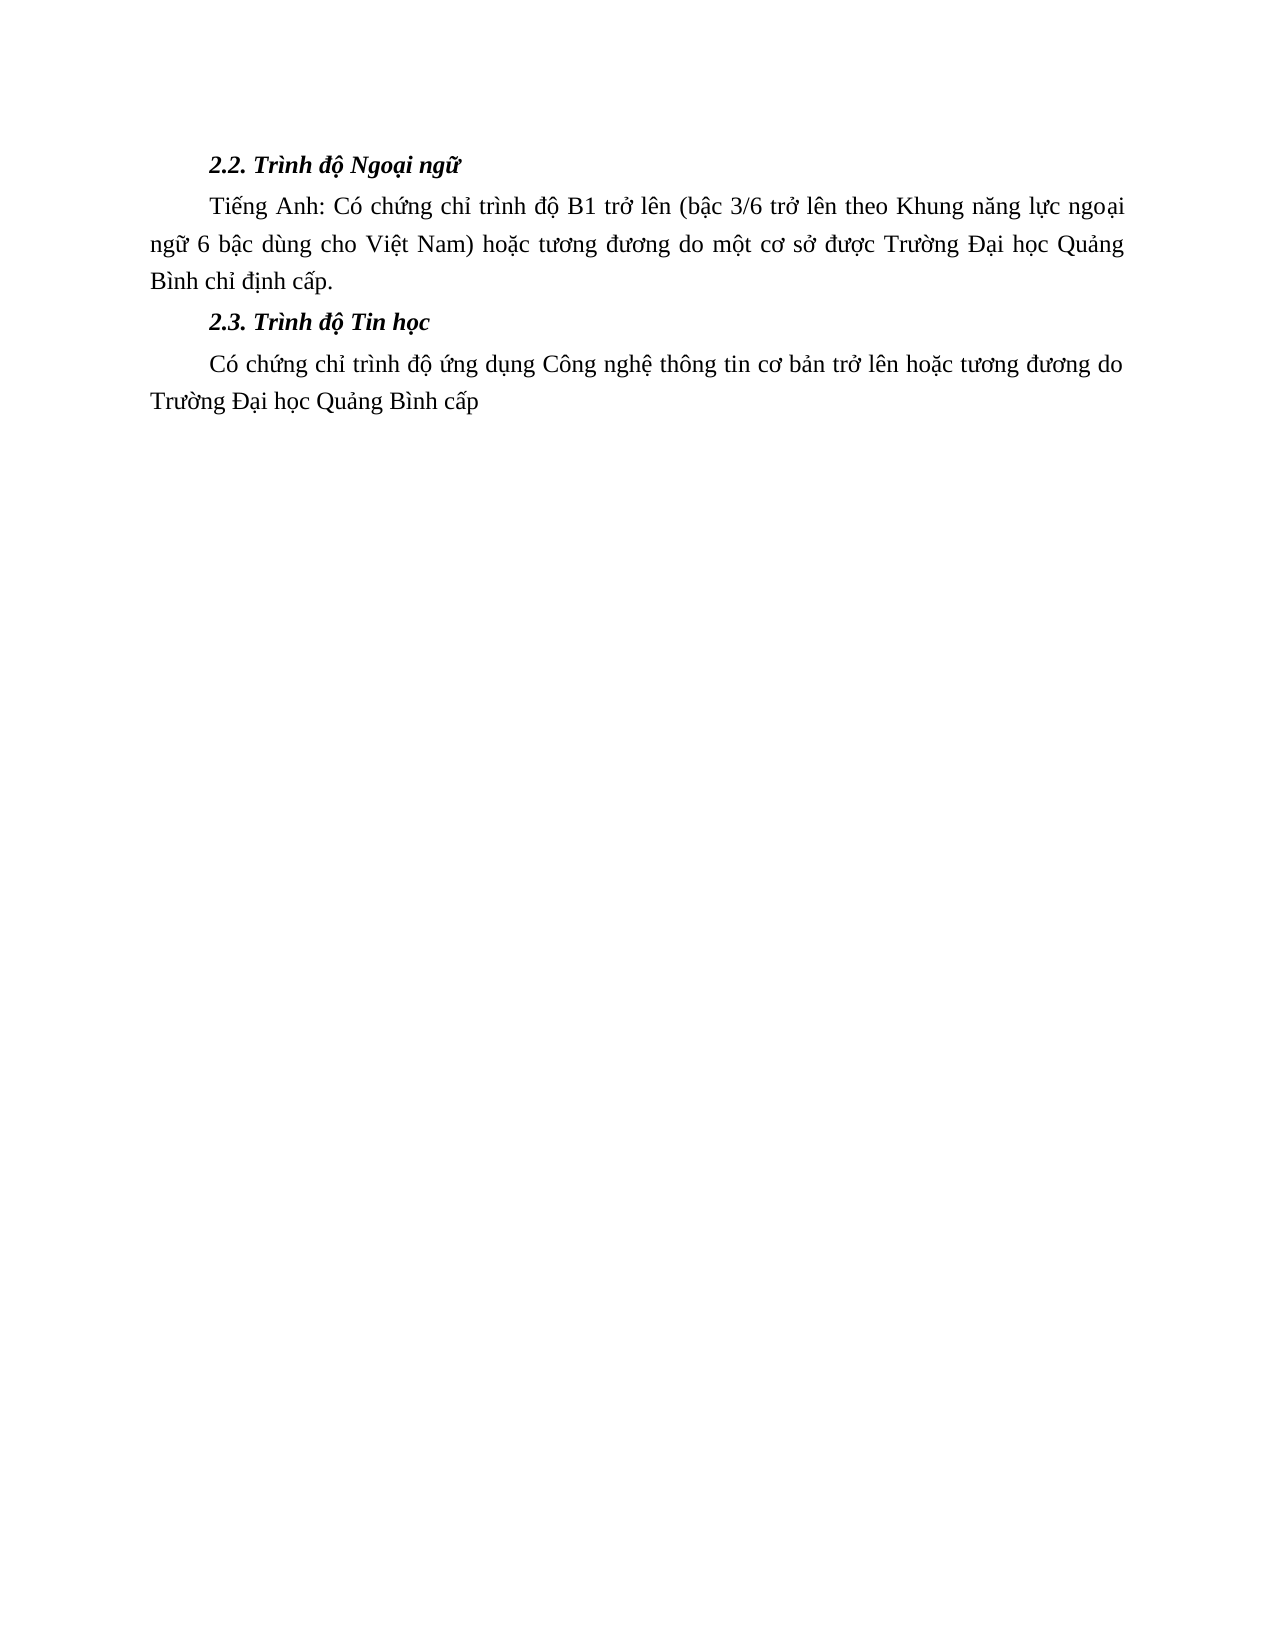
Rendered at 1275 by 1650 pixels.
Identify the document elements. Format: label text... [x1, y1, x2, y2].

text 2.2. Trình độ Ngoại ngữ [150, 150, 1125, 179]
text Tiếng Anh: Có chứng chỉ trình độ B1 trở lên (bậc 3/6 trở lên theo Khung năng lực ngoại ngữ 6 bậc dùng cho Việt Nam) hoặc tương đương do một cơ sở được Trường Đại học Quảng Bình chỉ định cấp. [150, 191, 1125, 295]
text Có chứng chỉ trình độ ứng dụng Công nghệ thông tin cơ bản trở lên hoặc tương đương do Trường Đại học Quảng Bình cấp [150, 349, 1125, 415]
text 2.3. Trình độ Tin học [150, 307, 1125, 336]
